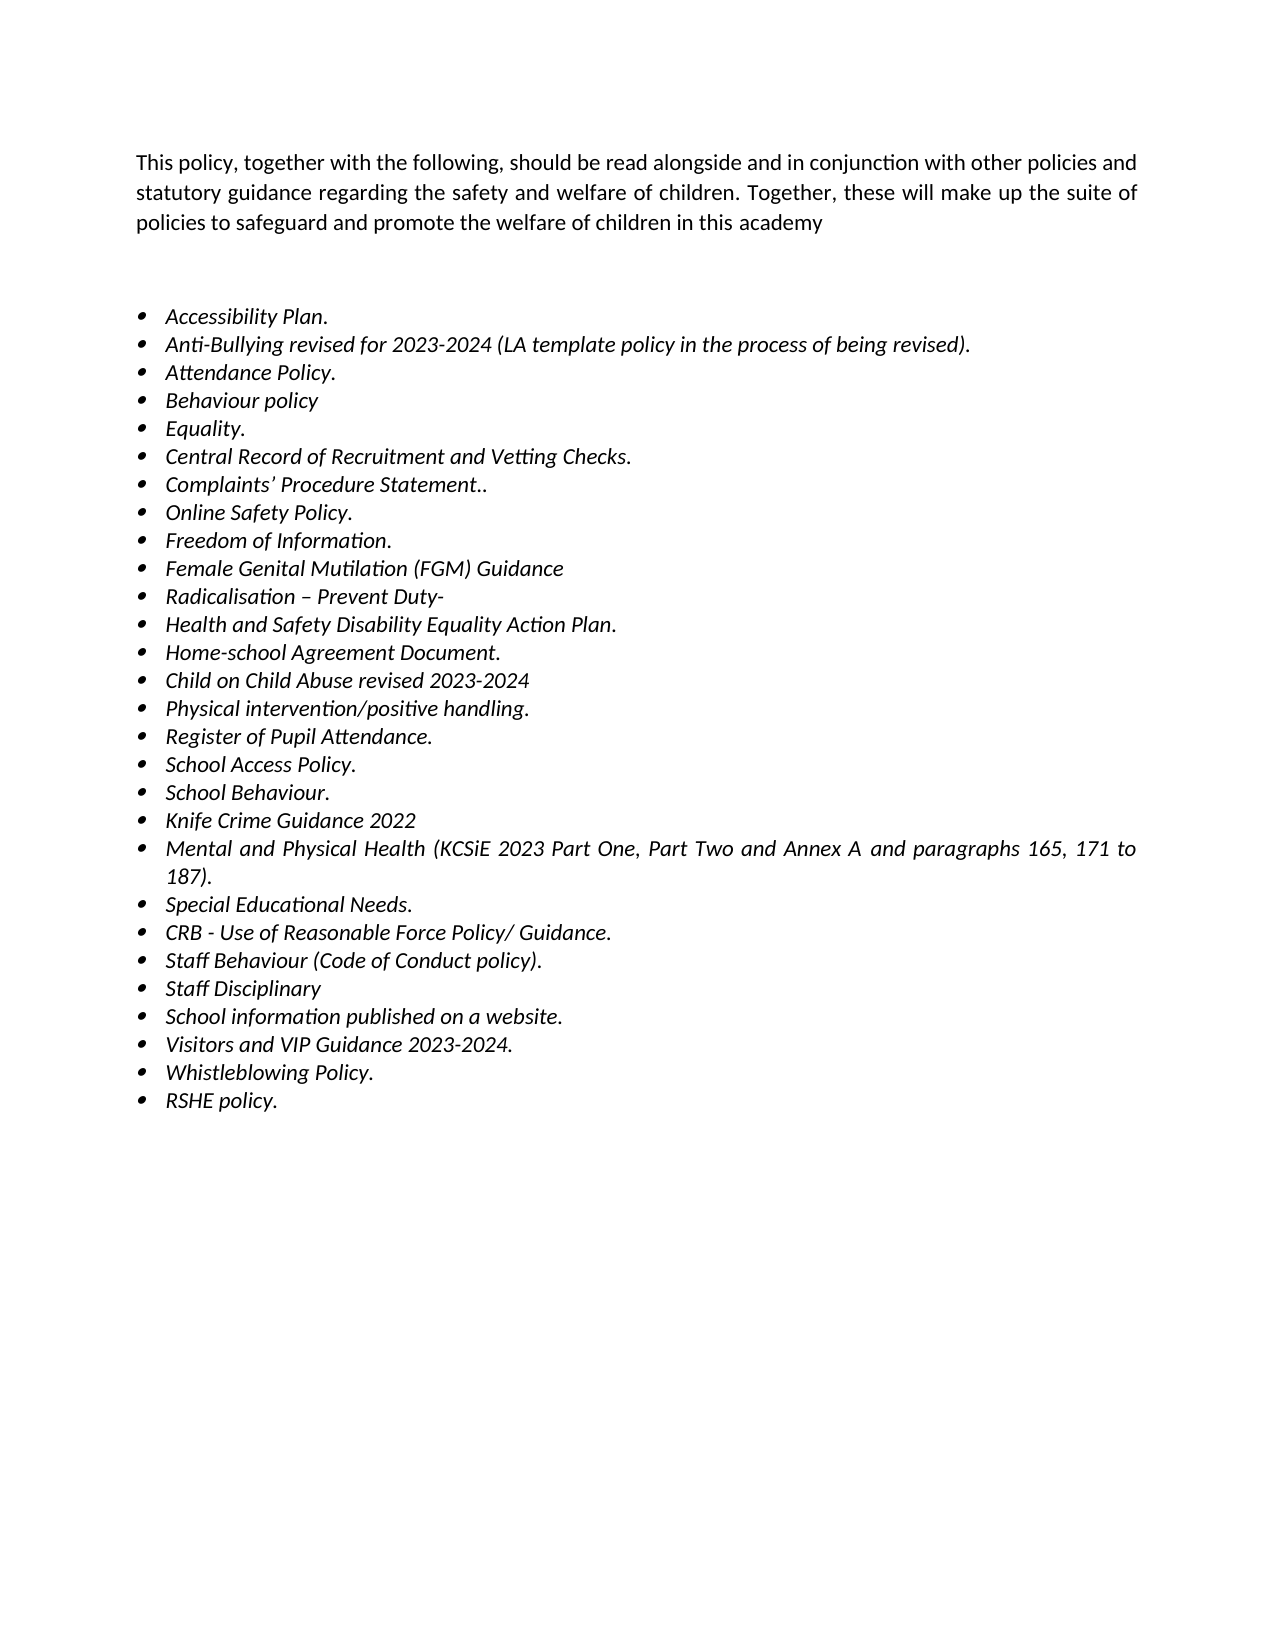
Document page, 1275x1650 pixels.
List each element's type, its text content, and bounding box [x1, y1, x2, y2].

list School information published on a website. [136, 1002, 1139, 1030]
list School Behaviour. [136, 778, 1139, 806]
list Staff Disciplinary [136, 974, 1139, 1002]
list Child on Child Abuse revised 2023-2024 [136, 666, 1139, 694]
list Freedom of Information. [136, 526, 1139, 554]
list Health and Safety Disability Equality Action Plan. [136, 610, 1139, 638]
list Special Educational Needs. [136, 890, 1139, 918]
list School Access Policy. [136, 750, 1139, 778]
list Knife Crime Guidance 2022 [136, 806, 1139, 834]
list Home-school Agreement Document. [136, 638, 1139, 666]
list Visitors and VIP Guidance 2023-2024. [136, 1030, 1139, 1058]
list Anti-Bullying revised for 2023-2024 (LA template policy in the process of being revised). [136, 330, 1139, 358]
list Accessibility Plan. [136, 302, 1139, 330]
list Staff Behaviour (Code of Conduct policy). [136, 946, 1139, 974]
list Female Genital Mutilation (FGM) Guidance [136, 554, 1139, 582]
list Radicalisation – Prevent Duty- [136, 582, 1139, 610]
list Register of Pupil Attendance. [136, 722, 1139, 750]
list Complaints’ Procedure Statement.. [136, 470, 1139, 498]
text This policy, together with the following, should be read alongside and in conjunction with other policies and statutory guidance regarding the safety and welfare of children. Together, these will make up the suite of policies to safeguard and promote the welfare of children in this academy [136, 148, 1139, 236]
list Physical intervention/positive handling. [136, 694, 1139, 722]
list Whistleblowing Policy. [136, 1058, 1139, 1086]
list Central Record of Recruitment and Vetting Checks. [136, 442, 1139, 470]
list CRB - Use of Reasonable Force Policy/ Guidance. [136, 918, 1139, 946]
list RSHE policy. [136, 1086, 1139, 1114]
list Mental and Physical Health (KCSiE 2023 Part One, Part Two and Annex A and paragraphs 165, 171 to 187). [136, 834, 1139, 890]
list Behaviour policy [136, 386, 1139, 414]
list Equality. [136, 414, 1139, 442]
list Online Safety Policy. [136, 498, 1139, 526]
list Attendance Policy. [136, 358, 1139, 386]
